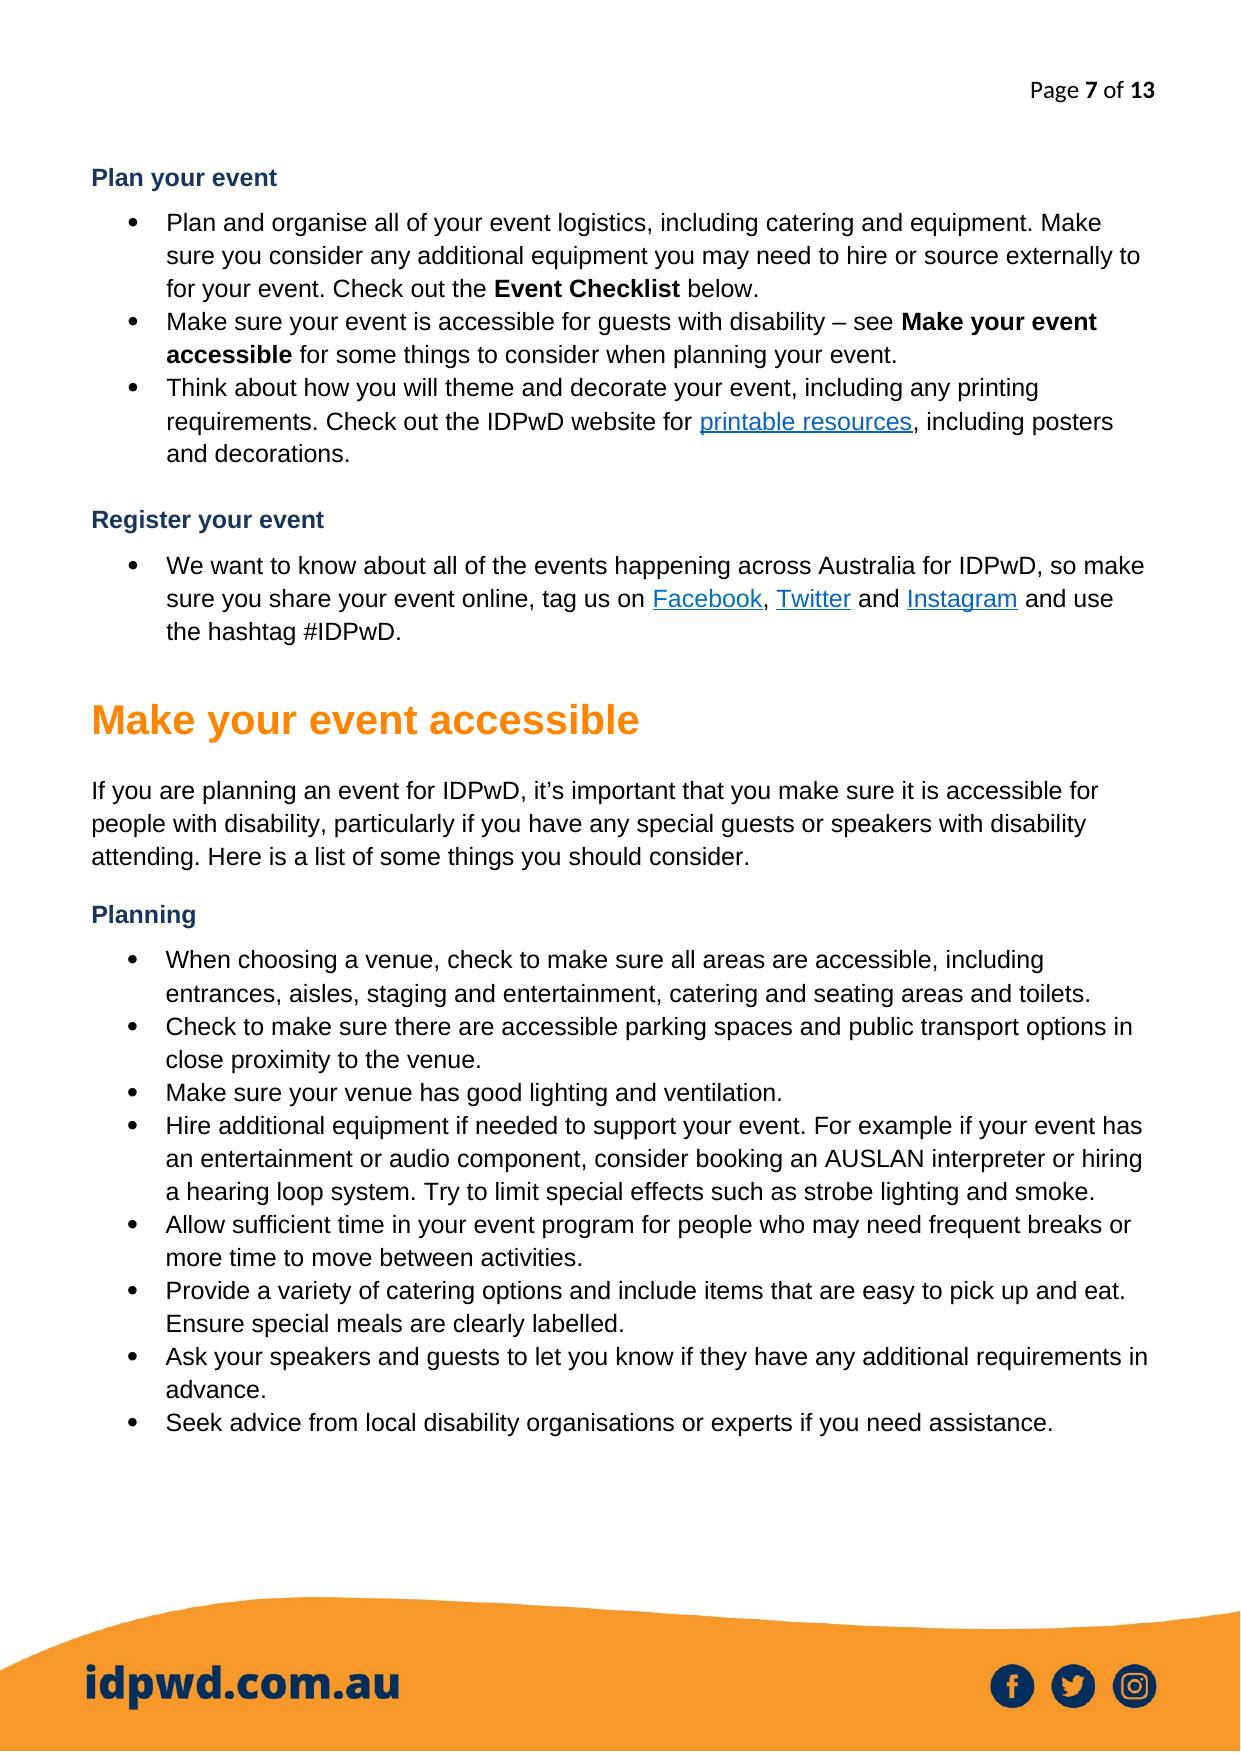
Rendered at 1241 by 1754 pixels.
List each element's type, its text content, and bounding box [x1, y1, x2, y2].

text If you are planning an event for IDPwD, it’s important that you make sure it is accessible for people with disability, particularly if you have any special guests or speakers with disability attending. Here is a list of some things you should consider. [91, 776, 1155, 871]
list Make sure your venue has good lighting and ventilation. [128, 1078, 1155, 1107]
list Ask your speakers and guests to let you know if they have any additional requirements in advance. [128, 1342, 1155, 1404]
list Make sure your event is accessible for guests with disability – see Make your event accessible for some things to consider when planning your event. [128, 307, 1155, 369]
text Make your event accessible [91, 696, 1155, 744]
list Provide a variety of catering options and include items that are easy to pick up and eat. Ensure special meals are clearly labelled. [128, 1276, 1155, 1338]
text Plan your event [91, 162, 1155, 191]
list Plan and organise all of your event logistics, including catering and equipment. Make sure you consider any additional equipment you may need to hire or source externally to for your event. Check out the Event Checklist below. [128, 208, 1155, 303]
list Seek advice from local disability organisations or experts if you need assistance. [128, 1408, 1155, 1437]
list Think about how you will theme and decorate your event, including any printing requirements. Check out the IDPwD website for printable resources, including posters and decorations. [128, 373, 1155, 468]
text Register your event [91, 506, 1155, 534]
list Check to make sure there are accessible parking spaces and public transport options in close proximity to the venue. [128, 1012, 1155, 1073]
text Planning [91, 900, 1155, 929]
list Allow sufficient time in your event program for people who may need frequent breaks or more time to move between activities. [128, 1210, 1155, 1272]
list When choosing a venue, check to make sure all areas are accessible, including entrances, aisles, staging and entertainment, catering and seating areas and toilets. [128, 945, 1155, 1007]
picture [0, 1582, 1241, 1751]
list We want to know about all of the events happening across Australia for IDPwD, so make sure you share your event online, tag us on Facebook, Twitter and Instagram and use the hashtag #IDPwD. [128, 551, 1155, 646]
list Hire additional equipment if needed to support your event. For example if your event has an entertainment or audio component, consider booking an AUSLAN interpreter or hiring a hearing loop system. Try to limit special effects such as strobe lighting and smoke. [128, 1111, 1155, 1206]
